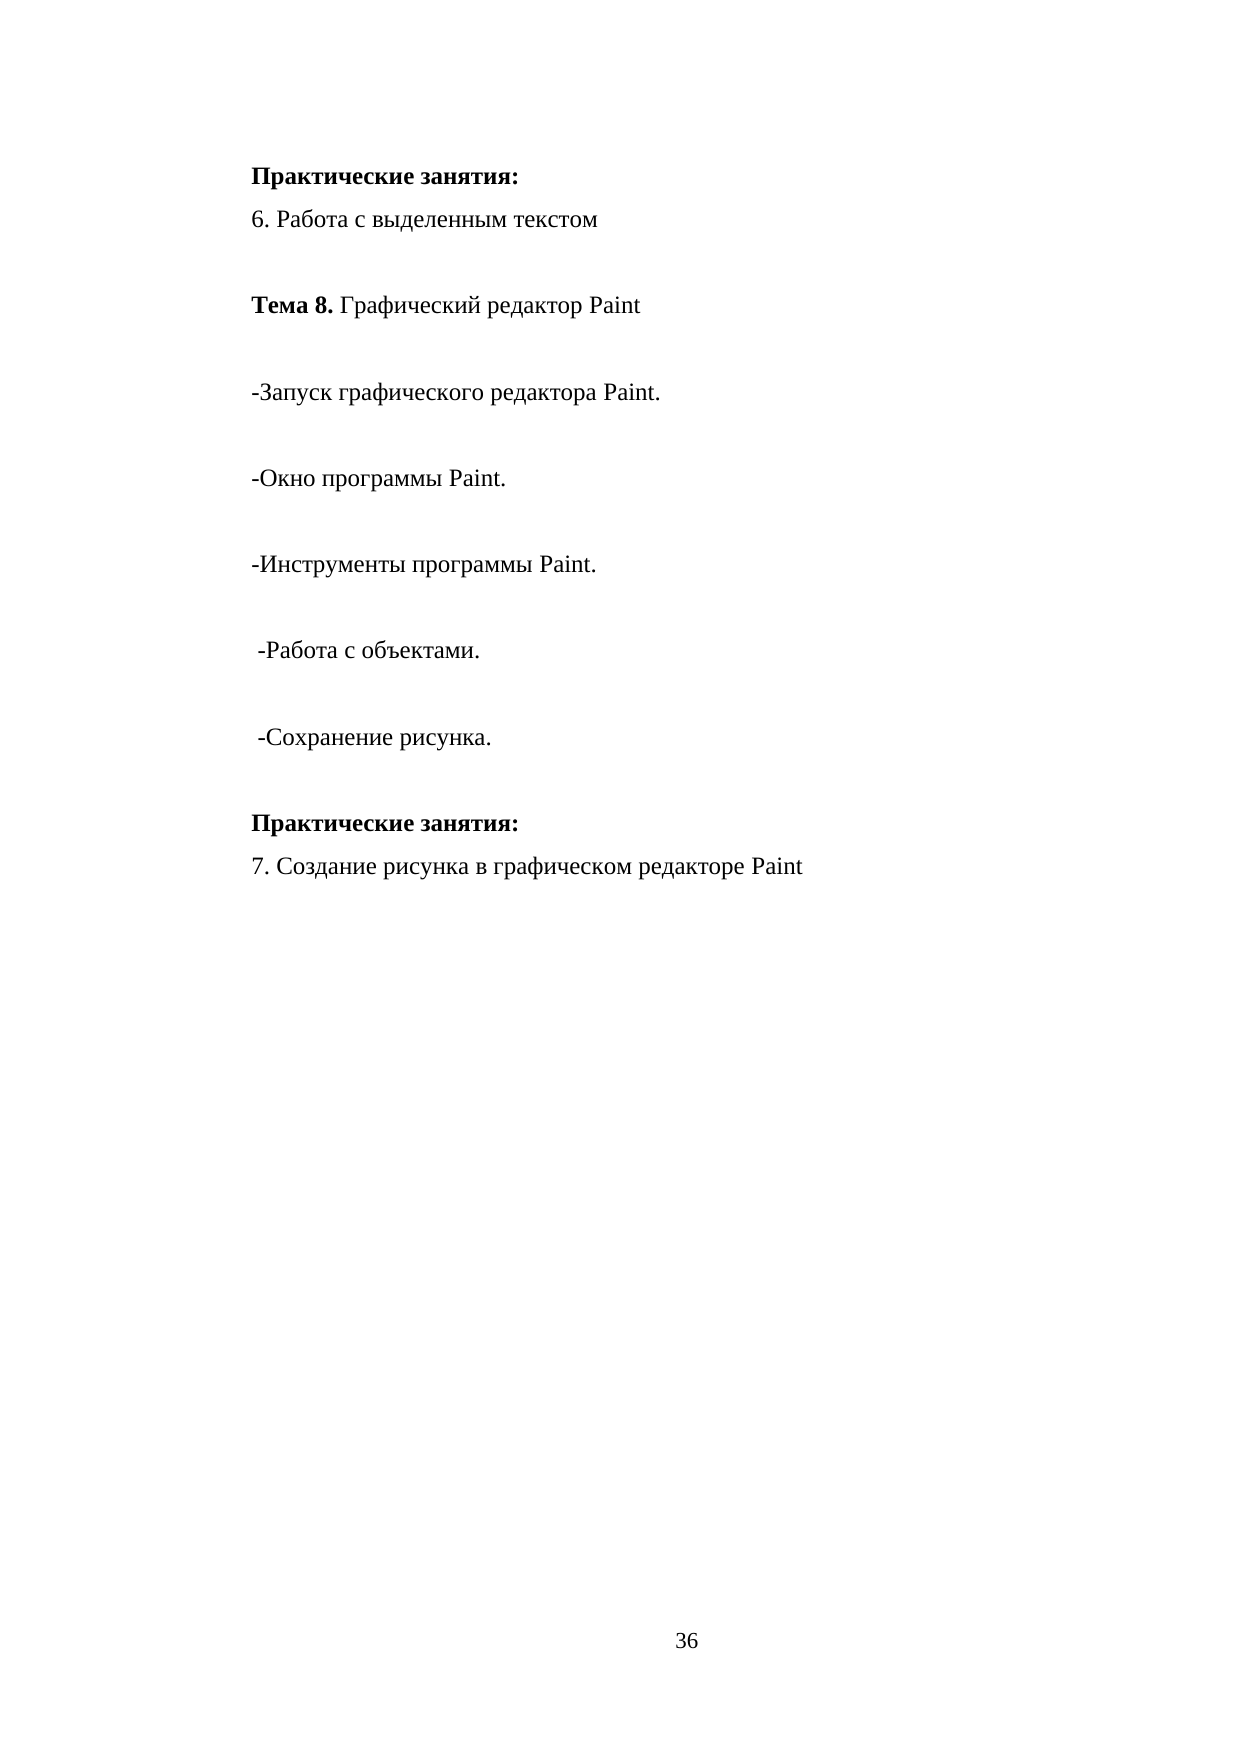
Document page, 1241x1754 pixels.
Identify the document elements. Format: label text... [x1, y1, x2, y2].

text -Запуск графического редактора Paint. [177, 377, 1122, 406]
text 6. Работа с выделенным текстом [177, 204, 1122, 233]
text -Окно программы Paint. [177, 463, 1122, 492]
text Практические занятия: [177, 161, 1122, 190]
text Тема 8. Графический редактор Paint [177, 291, 1122, 319]
text 7. Создание рисунка в графическом редакторе Paint [177, 851, 1122, 880]
text -Инструменты программы Paint. [177, 549, 1122, 578]
text -Сохранение рисунка. [177, 722, 1122, 751]
text -Работа с объектами. [177, 636, 1122, 664]
text Практические занятия: [177, 808, 1122, 837]
